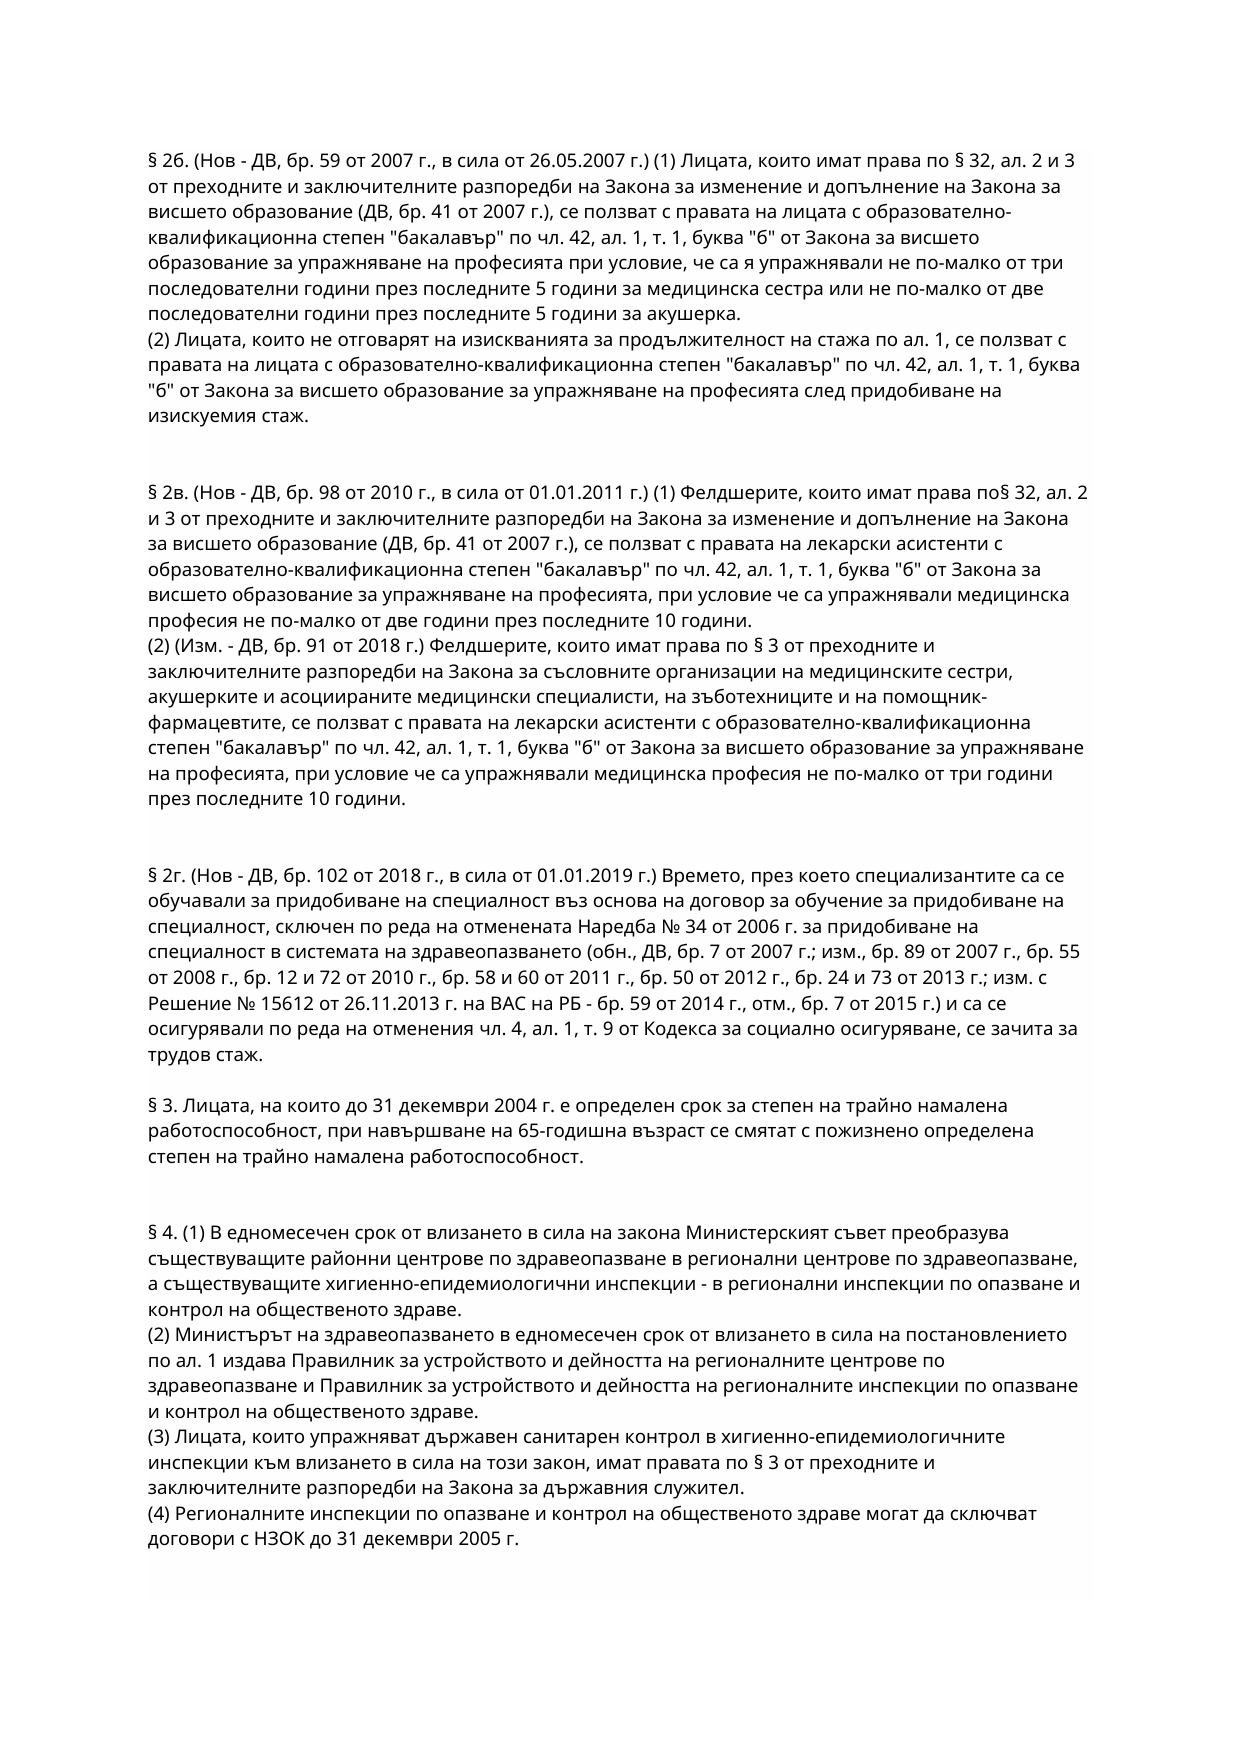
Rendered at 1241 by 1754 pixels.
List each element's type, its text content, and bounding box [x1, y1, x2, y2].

text § 2б. (Нов - ДВ, бр. 59 от 2007 г., в сила от 26.05.2007 г.) (1) Лицата, които имат права по § 32, ал. 2 и 3 от преходните и заключителните разпоредби на Закона за изменение и допълнение на Закона за висшето образование (ДВ, бр. 41 от 2007 г.), се ползват с правата на лицата с образователно-квалификационна степен "бакалавър" по чл. 42, ал. 1, т. 1, буква "б" от Закона за висшето образование за упражняване на професията при условие, че са я упражнявали не по-малко от три последователни години през последните 5 години за медицинска сестра или не по-малко от две последователни години през последните 5 години за акушерка. [148, 148, 1093, 326]
text (2) Министърът на здравеопазването в едномесечен срок от влизането в сила на постановлението по ал. 1 издава Правилник за устройството и дейността на регионалните центрове по здравеопазване и Правилник за устройството и дейността на регионалните инспекции по опазване и контрол на общественото здраве. [148, 1322, 1093, 1424]
text § 4. (1) В едномесечен срок от влизането в сила на закона Министерският съвет преобразува съществуващите районни центрове по здравеопазване в регионални центрове по здравеопазване, а съществуващите хигиенно-епидемиологични инспекции - в регионални инспекции по опазване и контрол на общественото здраве. [148, 1219, 1093, 1322]
text (2) Лицата, които не отговарят на изискванията за продължителност на стажа по ал. 1, се ползват с правата на лицата с образователно-квалификационна степен "бакалавър" по чл. 42, ал. 1, т. 1, буква "б" от Закона за висшето образование за упражняване на професията след придобиване на изискуемия стаж. [148, 326, 1093, 428]
text § 3. Лицата, на които до 31 декември 2004 г. е определен срок за степен на трайно намалена работоспособност, при навършване на 65-годишна възраст се смятат с пожизнено определена степен на трайно намалена работоспособност. [148, 1092, 1093, 1168]
text § 2г. (Нов - ДВ, бр. 102 от 2018 г., в сила от 01.01.2019 г.) Времето, през което специализантите са се обучавали за придобиване на специалност въз основа на договор за обучение за придобиване на специалност, сключен по реда на отменената Наредба № 34 от 2006 г. за придобиване на специалност в системата на здравеопазването (обн., ДВ, бр. 7 от 2007 г.; изм., бр. 89 от 2007 г., бр. 55 от 2008 г., бр. 12 и 72 от 2010 г., бр. 58 и 60 от 2011 г., бр. 50 от 2012 г., бр. 24 и 73 от 2013 г.; изм. с Решение № 15612 от 26.11.2013 г. на ВАС на РБ - бр. 59 от 2014 г., отм., бр. 7 от 2015 г.) и са се осигурявали по реда на отменения чл. 4, ал. 1, т. 9 от Кодекса за социално осигуряване, се зачита за трудов стаж. [148, 862, 1093, 1066]
text (3) Лицата, които упражняват държавен санитарен контрол в хигиенно-епидемиологичните инспекции към влизането в сила на този закон, имат правата по § 3 от преходните и заключителните разпоредби на Закона за държавния служител. [148, 1424, 1093, 1500]
text § 2в. (Нов - ДВ, бр. 98 от 2010 г., в сила от 01.01.2011 г.) (1) Фелдшерите, които имат права по§ 32, ал. 2 и 3 от преходните и заключителните разпоредби на Закона за изменение и допълнение на Закона за висшето образование (ДВ, бр. 41 от 2007 г.), се ползват с правата на лекарски асистенти с образователно-квалификационна степен "бакалавър" по чл. 42, ал. 1, т. 1, буква "б" от Закона за висшето образование за упражняване на професията, при условие че са упражнявали медицинска професия не по-малко от две години през последните 10 години. [148, 479, 1093, 632]
text (4) Регионалните инспекции по опазване и контрол на общественото здраве могат да сключват договори с НЗОК до 31 декември 2005 г. [148, 1500, 1093, 1551]
text (2) (Изм. - ДВ, бр. 91 от 2018 г.) Фелдшерите, които имат права по § 3 от преходните и заключителните разпоредби на Закона за съсловните организации на медицинските сестри, акушерките и асоциираните медицински специалисти, на зъботехниците и на помощник-фармацевтите, се ползват с правата на лекарски асистенти с образователно-квалификационна степен "бакалавър" по чл. 42, ал. 1, т. 1, буква "б" от Закона за висшето образование за упражняване на професията, при условие че са упражнявали медицинска професия не по-малко от три години през последните 10 години. [148, 632, 1093, 811]
